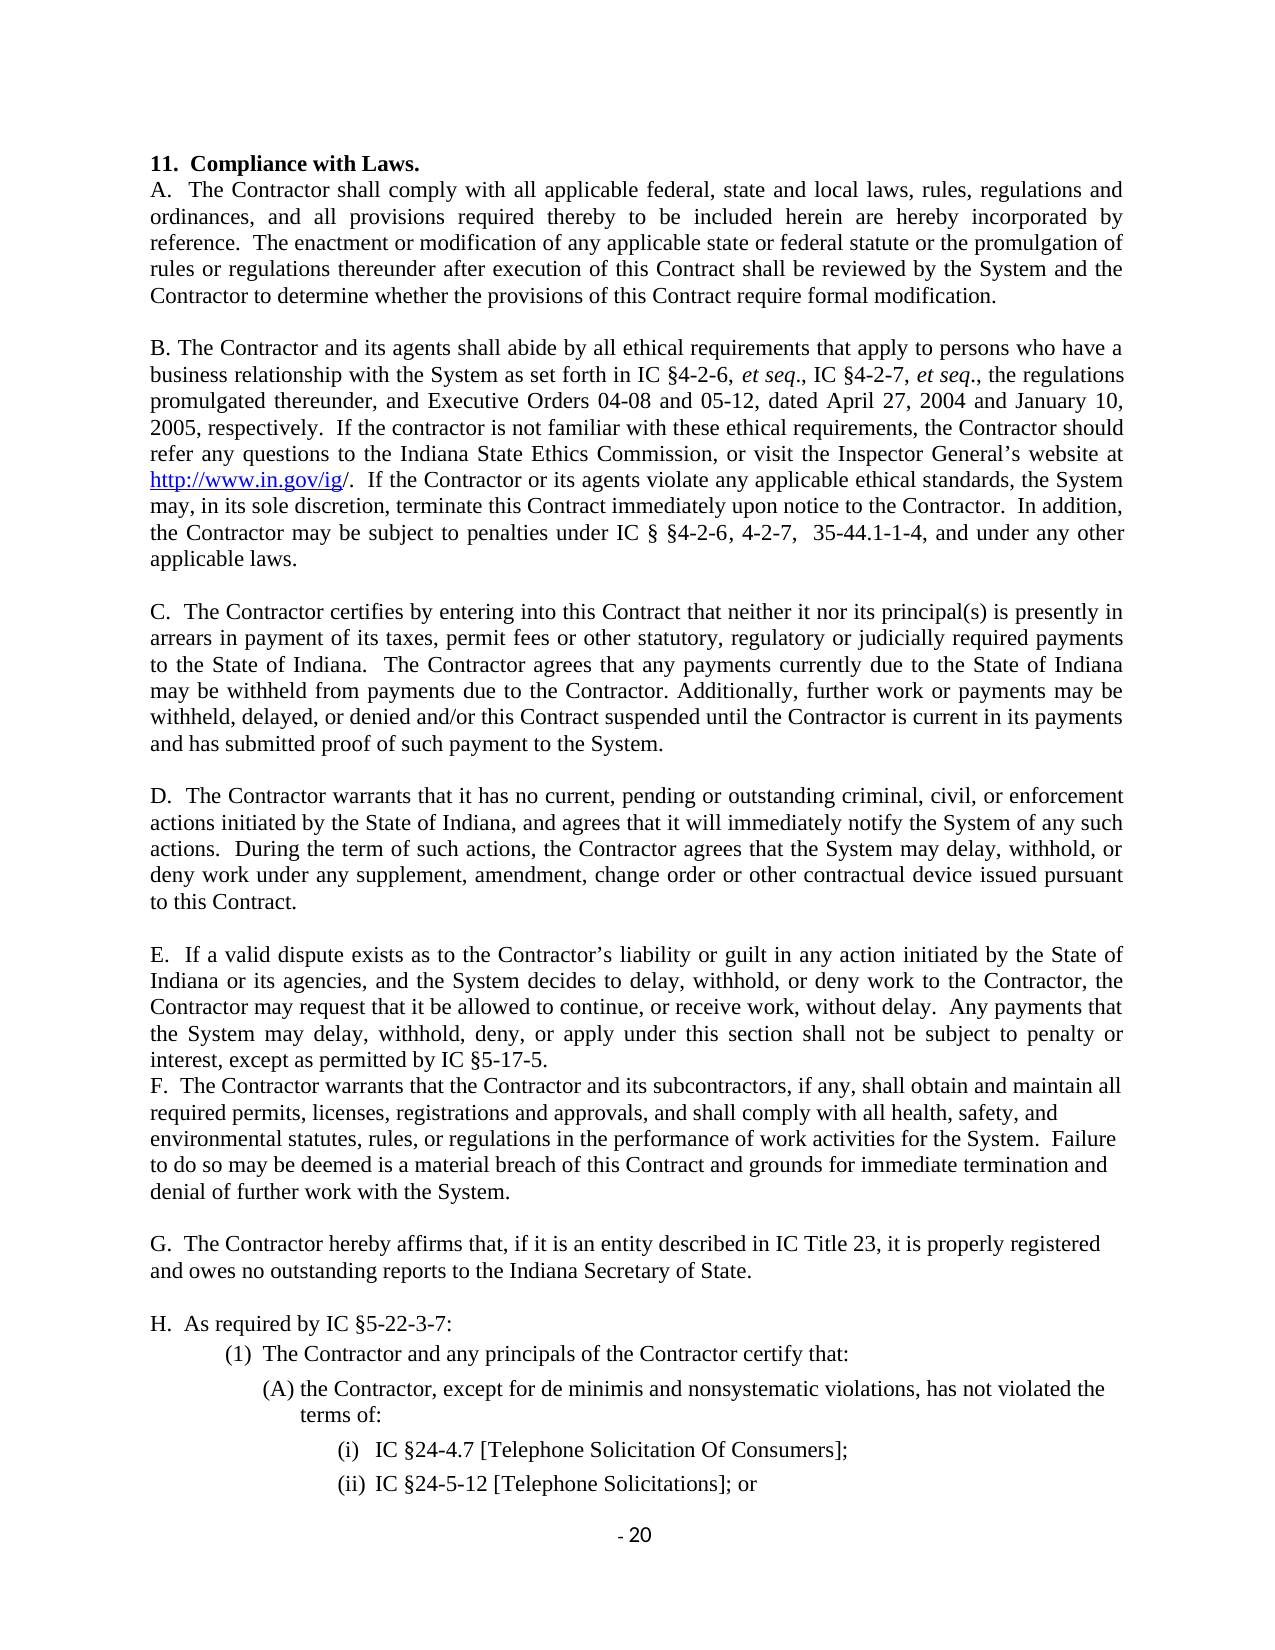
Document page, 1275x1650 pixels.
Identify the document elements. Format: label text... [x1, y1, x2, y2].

text (A) the Contractor, except for de minimis and nonsystematic violations, has not violated the terms of: [262, 1375, 1125, 1427]
text F. The Contractor warrants that the Contractor and its subcontractors, if any, shall obtain and maintain all required permits, licenses, registrations and approvals, and shall comply with all health, safety, and environmental statutes, rules, or regulations in the performance of work activities for the System. Failure to do so may be deemed is a material breach of this Contract and grounds for immediate termination and denial of further work with the System. [150, 1072, 1125, 1204]
text E. If a valid dispute exists as to the Contractor’s liability or guilt in any action initiated by the State of Indiana or its agencies, and the System decides to delay, withhold, or deny work to the Contractor, the Contractor may request that it be allowed to continue, or receive work, without delay. Any payments that the System may delay, withhold, deny, or apply under this section shall not be subject to penalty or interest, except as permitted by IC §5-17-5. [150, 941, 1125, 1072]
list IC §24-4.7 [Telephone Solicitation Of Consumers]; [337, 1436, 1125, 1462]
text C. The Contractor certifies by entering into this Contract that neither it nor its principal(s) is presently in arrears in payment of its taxes, permit fees or other statutory, regulatory or judicially required payments to the State of Indiana. The Contractor agrees that any payments currently due to the State of Indiana may be withheld from payments due to the Contractor. Additionally, further work or payments may be withheld, delayed, or denied and/or this Contract suspended until the Contractor is current in its payments and has submitted proof of such payment to the System. [150, 598, 1125, 756]
list The Contractor and any principals of the Contractor certify that: [225, 1340, 1125, 1366]
text H. As required by IC §5-22-3-7: [150, 1309, 1125, 1336]
text A. The Contractor shall comply with all applicable federal, state and local laws, rules, regulations and ordinances, and all provisions required thereby to be included herein are hereby incorporated by reference. The enactment or modification of any applicable state or federal statute or the promulgation of rules or regulations thereunder after execution of this Contract shall be reviewed by the System and the Contractor to determine whether the provisions of this Contract require formal modification. [150, 176, 1125, 308]
text G. The Contractor hereby affirms that, if it is an entity described in IC Title 23, it is properly registered and owes no outstanding reports to the Indiana Secretary of State. [150, 1231, 1125, 1283]
text 11. Compliance with Laws. [150, 150, 1125, 176]
text B. The Contractor and its agents shall abide by all ethical requirements that apply to persons who have a business relationship with the System as set forth in IC §4-2-6, et seq., IC §4-2-7, et seq., the regulations promulgated thereunder, and Executive Orders 04-08 and 05-12, dated April 27, 2004 and January 10, 2005, respectively. If the contractor is not familiar with these ethical requirements, the Contractor should refer any questions to the Indiana State Ethics Commission, or visit the Inspector General’s website at http://www.in.gov/ig/. If the Contractor or its agents violate any applicable ethical standards, the System may, in its sole discretion, terminate this Contract immediately upon notice to the Contractor. In addition, the Contractor may be subject to penalties under IC § §4-2-6, 4-2-7, 35-44.1-1-4, and under any other applicable laws. [150, 334, 1125, 572]
list IC §24-5-12 [Telephone Solicitations]; or [337, 1471, 1125, 1497]
text D. The Contractor warrants that it has no current, pending or outstanding criminal, civil, or enforcement actions initiated by the State of Indiana, and agrees that it will immediately notify the System of any such actions. During the term of such actions, the Contractor agrees that the System may delay, withhold, or deny work under any supplement, amendment, change order or other contractual device issued pursuant to this Contract. [150, 782, 1125, 914]
